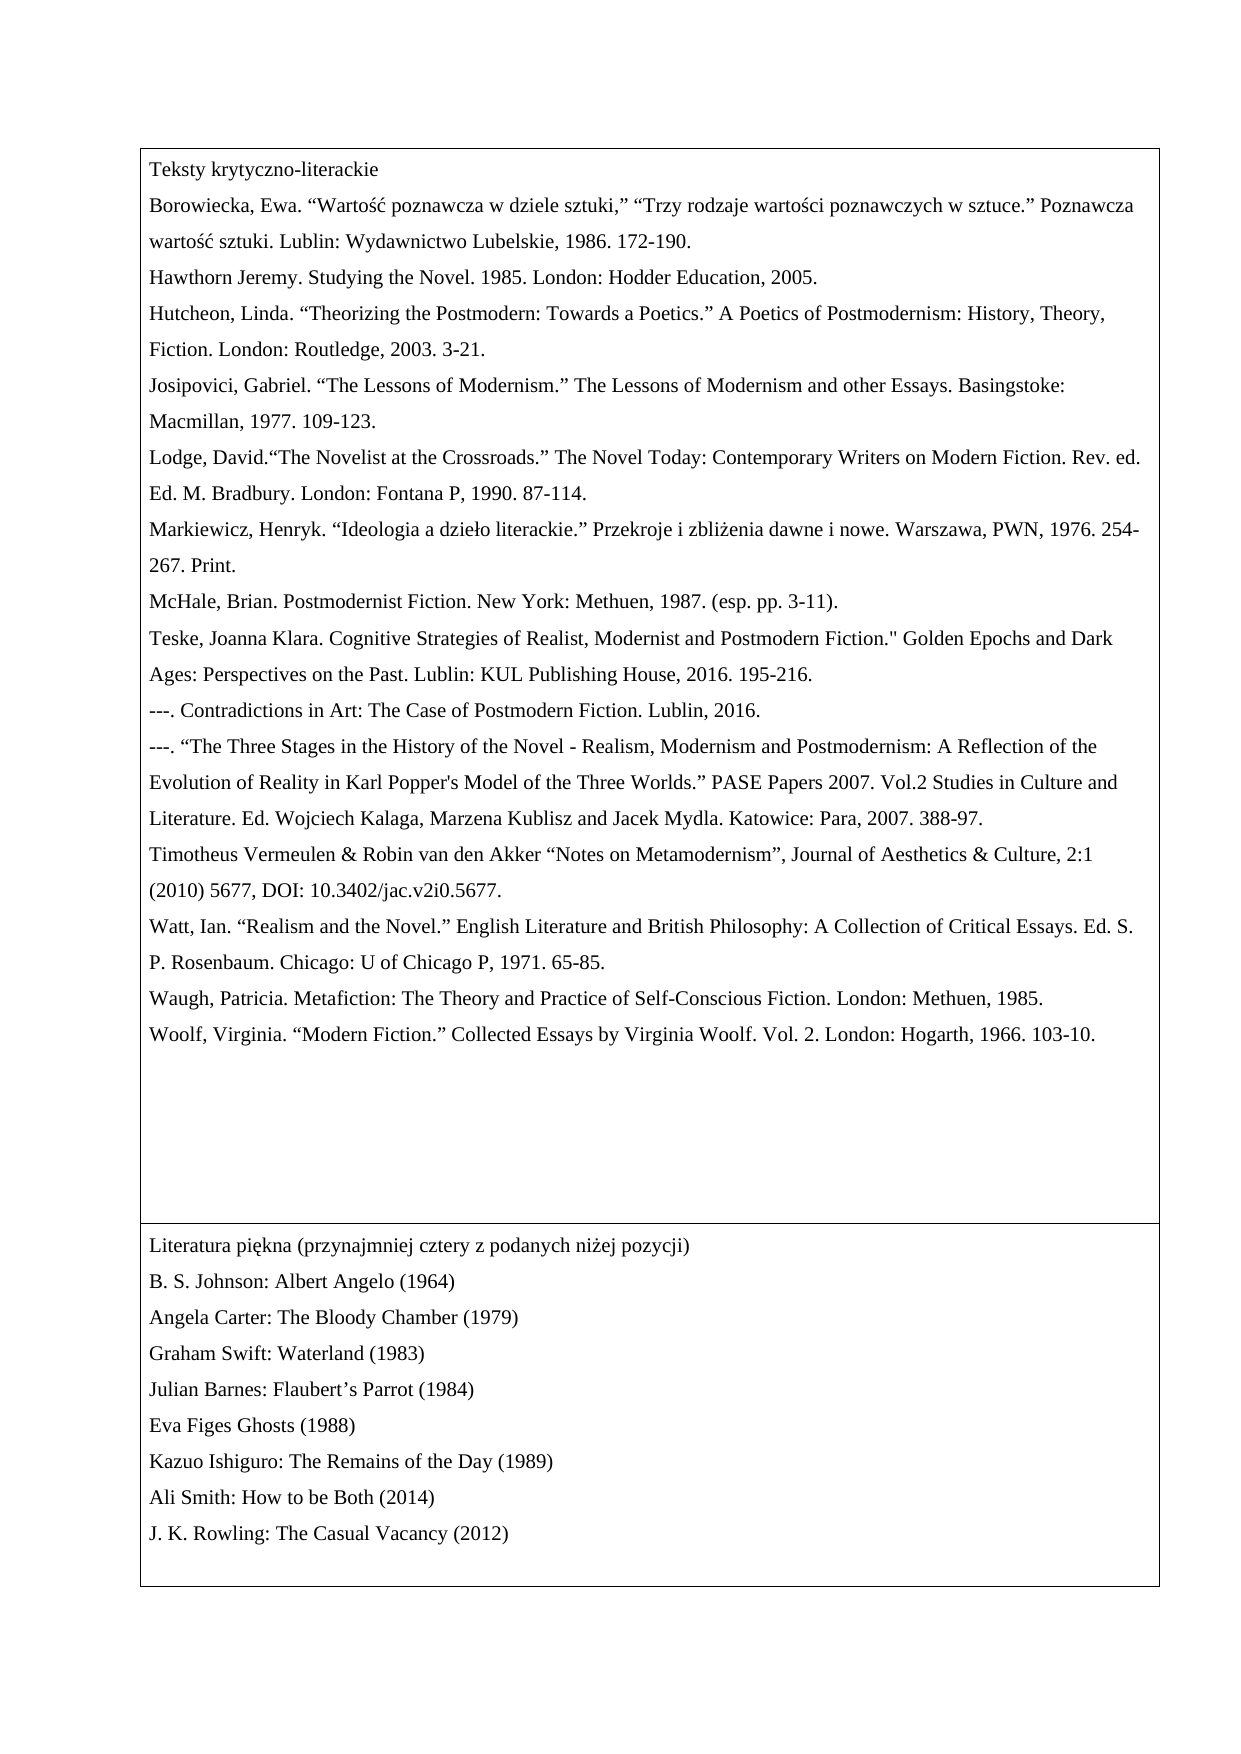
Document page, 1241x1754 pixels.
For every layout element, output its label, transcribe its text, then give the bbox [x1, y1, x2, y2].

table_cell Teksty krytyczno-literackie Borowiecka, Ewa. “Wartość poznawcza w dziele sztuki,” “Trzy rodzaje wartości poznawczych w sztuce.” Poznawcza wartość sztuki. Lublin: Wydawnictwo Lubelskie, 1986. 172-190. Hawthorn Jeremy. Studying the Novel. 1985. London: Hodder Education, 2005. Hutcheon, Linda. “Theorizing the Postmodern: Towards a Poetics.” A Poetics of Postmodernism: History, Theory, Fiction. London: Routledge, 2003. 3-21. Josipovici, Gabriel. “The Lessons of Modernism.” The Lessons of Modernism and other Essays. Basingstoke: Macmillan, 1977. 109-123. Lodge, David.“The Novelist at the Crossroads.” The Novel Today: Contemporary Writers on Modern Fiction. Rev. ed. Ed. M. Bradbury. London: Fontana P, 1990. 87-114. Markiewicz, Henryk. “Ideologia a dzieło literackie.” Przekroje i zbliżenia dawne i nowe. Warszawa, PWN, 1976. 254-267. Print. McHale, Brian. Postmodernist Fiction. New York: Methuen, 1987. (esp. pp. 3-11). Teske, Joanna Klara. Cognitive Strategies of Realist, Modernist and Postmodern Fiction." Golden Epochs and Dark Ages: Perspectives on the Past. Lublin: KUL Publishing House, 2016. 195-216. ---. Contradictions in Art: The Case of Postmodern Fiction. Lublin, 2016. ---. “The Three Stages in the History of the Novel - Realism, Modernism and Postmodernism: A Reflection of the Evolution of Reality in Karl Popper's Model of the Three Worlds.” PASE Papers 2007. Vol.2 Studies in Culture and Literature. Ed. Wojciech Kalaga, Marzena Kublisz and Jacek Mydla. Katowice: Para, 2007. 388-97. Timotheus Vermeulen & Robin van den Akker “Notes on Metamodernism”, Journal of Aesthetics & Culture, 2:1 (2010) 5677, DOI: 10.3402/jac.v2i0.5677. Watt, Ian. “Realism and the Novel.” English Literature and British Philosophy: A Collection of Critical Essays. Ed. S. P. Rosenbaum. Chicago: U of Chicago P, 1971. 65-85. Waugh, Patricia. Metafiction: The Theory and Practice of Self-Conscious Fiction. London: Methuen, 1985. Woolf, Virginia. “Modern Fiction.” Collected Essays by Virginia Woolf. Vol. 2. London: Hogarth, 1966. 103-10. [141, 149, 1159, 1223]
table_cell Literatura piękna (przynajmniej cztery z podanych niżej pozycji) B. S. Johnson: Albert Angelo (1964) Angela Carter: The Bloody Chamber (1979) Graham Swift: Waterland (1983) Julian Barnes: Flaubert’s Parrot (1984) Eva Figes Ghosts (1988) Kazuo Ishiguro: The Remains of the Day (1989) Ali Smith: How to be Both (2014) J. K. Rowling: The Casual Vacancy (2012) [141, 1224, 1159, 1586]
